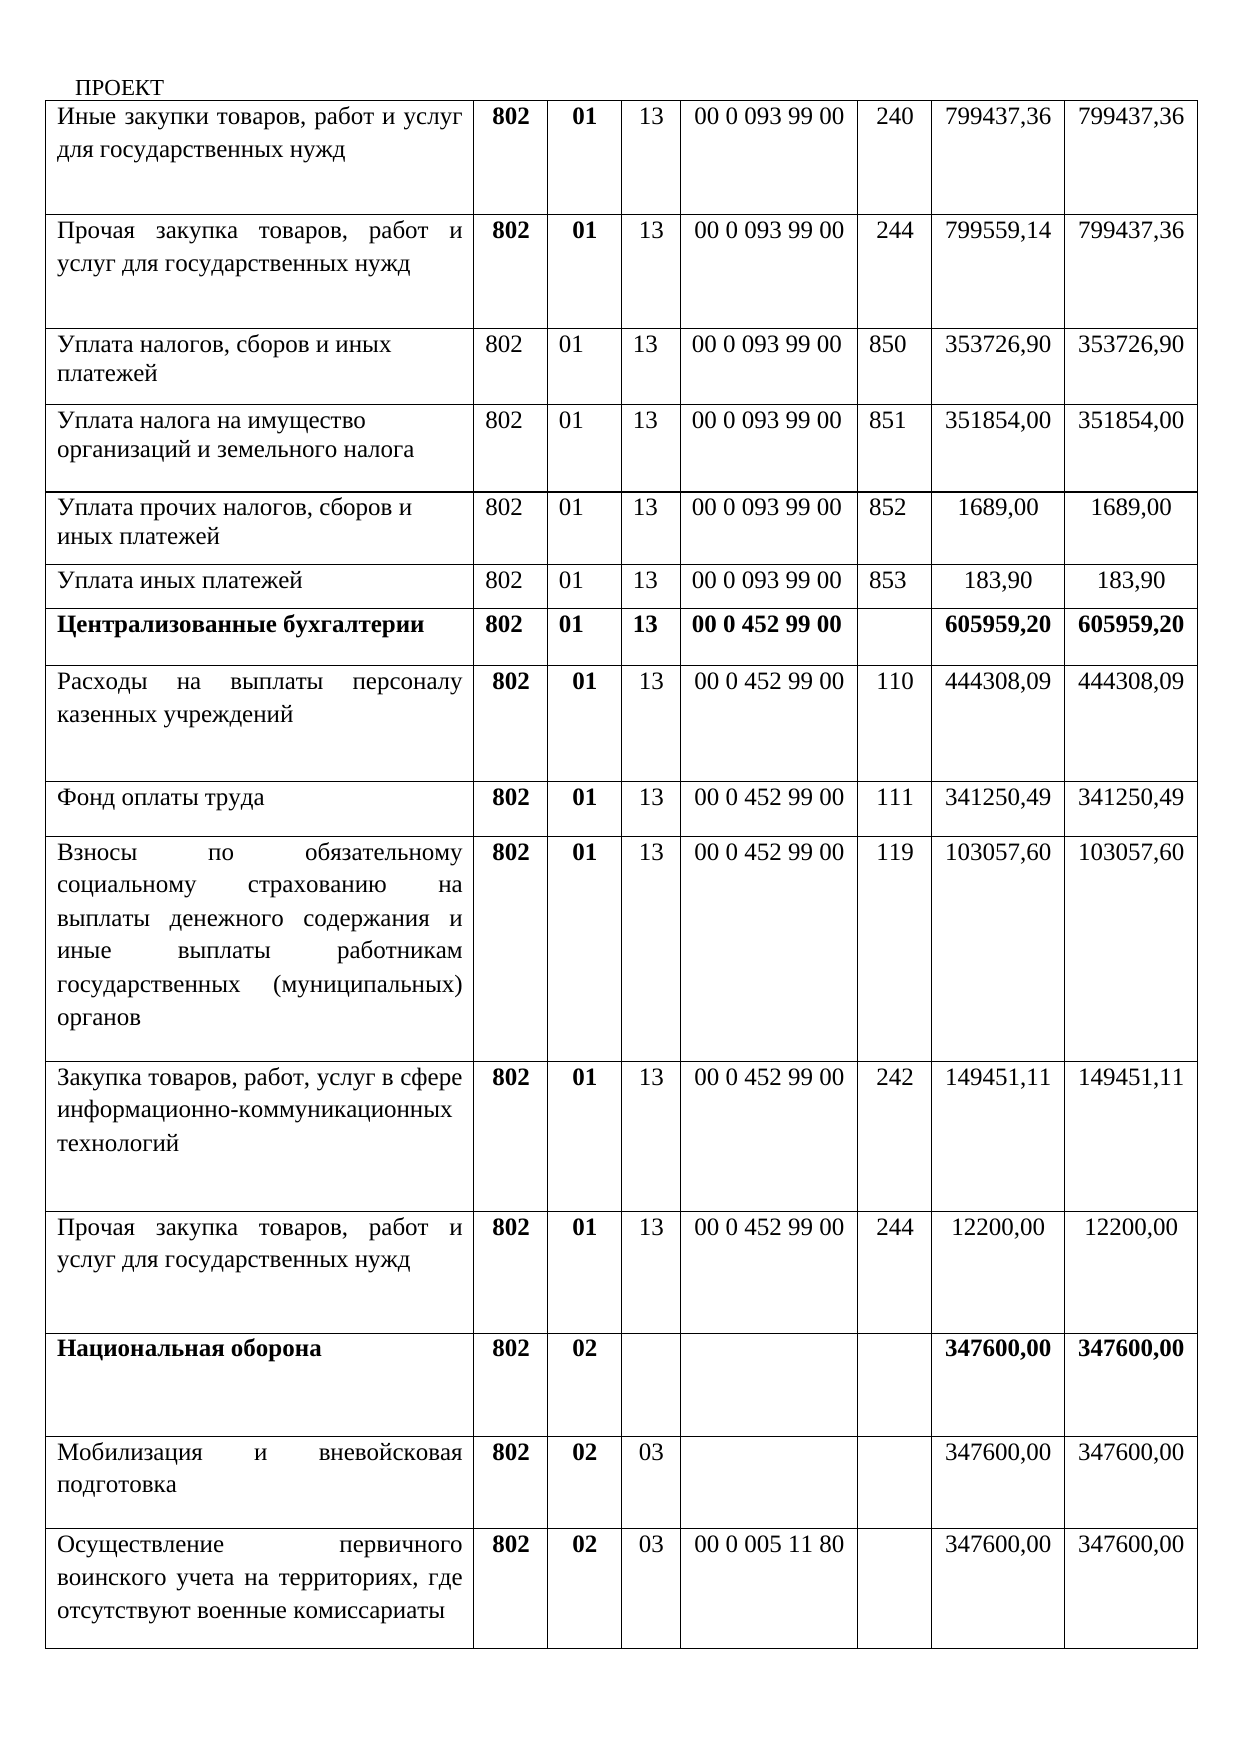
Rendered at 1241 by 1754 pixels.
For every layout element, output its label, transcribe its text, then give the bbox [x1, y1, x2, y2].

table_cell 00 0 093 99 00 [681, 101, 857, 214]
table_cell Закупка товаров, работ, услуг в сфере информационно-коммуникационных технологий [46, 1062, 473, 1211]
table_cell 13 [622, 782, 680, 836]
table_cell 799559,14 [932, 215, 1064, 328]
table_cell 347600,00 [932, 1334, 1064, 1436]
table_cell 341250,49 [932, 782, 1064, 836]
table_cell 341250,49 [1065, 782, 1197, 836]
table_cell 802 [474, 565, 547, 608]
table_cell 802 [474, 329, 547, 404]
table_cell 01 [548, 215, 621, 328]
table_cell 799437,36 [1065, 215, 1197, 328]
table_cell 01 [548, 666, 621, 781]
table_cell [622, 1334, 680, 1436]
table_cell 802 [474, 837, 547, 1061]
table_cell Прочая закупка товаров, работ и услуг для государственных нужд [46, 215, 473, 328]
table_cell 244 [858, 1212, 931, 1332]
table_cell 347600,00 [1065, 1529, 1197, 1648]
table_cell [858, 1437, 931, 1528]
table_cell 802 [474, 215, 547, 328]
table_cell 353726,90 [1065, 329, 1197, 404]
table_cell 00 0 093 99 00 [681, 215, 857, 328]
table_cell 851 [858, 405, 931, 491]
table_cell 149451,11 [1065, 1062, 1197, 1211]
table_cell 802 [474, 1212, 547, 1332]
table_cell 802 [474, 1437, 547, 1528]
table_cell 01 [548, 1212, 621, 1332]
table_cell 01 [548, 101, 621, 214]
table_cell Фонд оплаты труда [46, 782, 473, 836]
table_cell 12200,00 [1065, 1212, 1197, 1332]
table_cell 02 [548, 1529, 621, 1648]
table_cell 444308,09 [932, 666, 1064, 781]
table_cell Уплата налога на имущество организаций и земельного налога [46, 405, 473, 491]
table_cell 00 0 093 99 00 [681, 493, 857, 564]
table_cell [858, 1334, 931, 1436]
table_cell [858, 609, 931, 665]
table_cell 103057,60 [1065, 837, 1197, 1061]
table_cell 13 [622, 101, 680, 214]
table_cell 802 [474, 609, 547, 665]
table_cell 351854,00 [1065, 405, 1197, 491]
table_cell 347600,00 [1065, 1334, 1197, 1436]
table_cell 111 [858, 782, 931, 836]
table_cell 802 [474, 405, 547, 491]
table_cell [858, 1529, 931, 1648]
table_cell 444308,09 [1065, 666, 1197, 781]
table_cell 01 [548, 329, 621, 404]
table_cell 853 [858, 565, 931, 608]
table_cell 242 [858, 1062, 931, 1211]
table_cell 13 [622, 666, 680, 781]
table_cell Централизованные бухгалтерии [46, 609, 473, 665]
table_cell 02 [548, 1334, 621, 1436]
table_cell 103057,60 [932, 837, 1064, 1061]
table_cell Мобилизация и вневойсковая подготовка [46, 1437, 473, 1528]
table_cell 00 0 093 99 00 [681, 405, 857, 491]
table_cell 01 [548, 405, 621, 491]
table_cell Расходы на выплаты персоналу казенных учреждений [46, 666, 473, 781]
table_cell 00 0 452 99 00 [681, 782, 857, 836]
table_cell 802 [474, 493, 547, 564]
table_cell 852 [858, 493, 931, 564]
table_cell 01 [548, 609, 621, 665]
table_cell 347600,00 [932, 1529, 1064, 1648]
table_cell 605959,20 [1065, 609, 1197, 665]
table_cell 802 [474, 666, 547, 781]
table_cell Уплата иных платежей [46, 565, 473, 608]
table_cell 00 0 452 99 00 [681, 609, 857, 665]
table_cell 347600,00 [932, 1437, 1064, 1528]
table_cell 110 [858, 666, 931, 781]
table_cell 183,90 [932, 565, 1064, 608]
table_cell 802 [474, 1529, 547, 1648]
table_cell 605959,20 [932, 609, 1064, 665]
table_cell [681, 1334, 857, 1436]
table_cell 802 [474, 782, 547, 836]
table_cell Взносы по обязательному социальному страхованию на выплаты денежного содержания и иные выплаты работникам государственных (муниципальных) органов [46, 837, 473, 1061]
table_cell 1689,00 [1065, 493, 1197, 564]
table_cell 00 0 093 99 00 [681, 329, 857, 404]
table_cell 13 [622, 493, 680, 564]
table_cell 12200,00 [932, 1212, 1064, 1332]
table_cell 119 [858, 837, 931, 1061]
table_cell Иные закупки товаров, работ и услуг для государственных нужд [46, 101, 473, 214]
table_cell 183,90 [1065, 565, 1197, 608]
table_cell Национальная оборона [46, 1334, 473, 1436]
table_cell 353726,90 [932, 329, 1064, 404]
table_cell 347600,00 [1065, 1437, 1197, 1528]
table_cell 00 0 452 99 00 [681, 1062, 857, 1211]
table_cell 00 0 452 99 00 [681, 666, 857, 781]
table_cell 01 [548, 493, 621, 564]
table_cell 13 [622, 215, 680, 328]
table_cell 802 [474, 101, 547, 214]
table_cell 01 [548, 782, 621, 836]
table_cell 00 0 452 99 00 [681, 1212, 857, 1332]
table_cell 01 [548, 1062, 621, 1211]
table_cell 13 [622, 565, 680, 608]
table_cell Прочая закупка товаров, работ и услуг для государственных нужд [46, 1212, 473, 1332]
table_cell 03 [622, 1529, 680, 1648]
table_cell 13 [622, 609, 680, 665]
table_cell 03 [622, 1437, 680, 1528]
table_cell [681, 1437, 857, 1528]
table_cell 13 [622, 405, 680, 491]
table_cell 01 [548, 565, 621, 608]
table_cell 13 [622, 1212, 680, 1332]
table_cell 802 [474, 1334, 547, 1436]
table_cell 13 [622, 1062, 680, 1211]
table_cell 240 [858, 101, 931, 214]
table_cell 1689,00 [932, 493, 1064, 564]
table_cell 149451,11 [932, 1062, 1064, 1211]
table_cell 244 [858, 215, 931, 328]
table_cell 02 [548, 1437, 621, 1528]
table_cell 802 [474, 1062, 547, 1211]
table_cell 799437,36 [932, 101, 1064, 214]
table_cell Уплата налогов, сборов и иных платежей [46, 329, 473, 404]
table_cell Уплата прочих налогов, сборов и иных платежей [46, 493, 473, 564]
table_cell 351854,00 [932, 405, 1064, 491]
table_cell 00 0 005 11 80 [681, 1529, 857, 1648]
table_cell 00 0 452 99 00 [681, 837, 857, 1061]
table_cell 01 [548, 837, 621, 1061]
table_cell 13 [622, 329, 680, 404]
table_cell 13 [622, 837, 680, 1061]
table_cell 799437,36 [1065, 101, 1197, 214]
table_cell 00 0 093 99 00 [681, 565, 857, 608]
table_cell Осуществление первичного воинского учета на территориях, где отсутствуют военные комиссариаты [46, 1529, 473, 1648]
table_cell 850 [858, 329, 931, 404]
